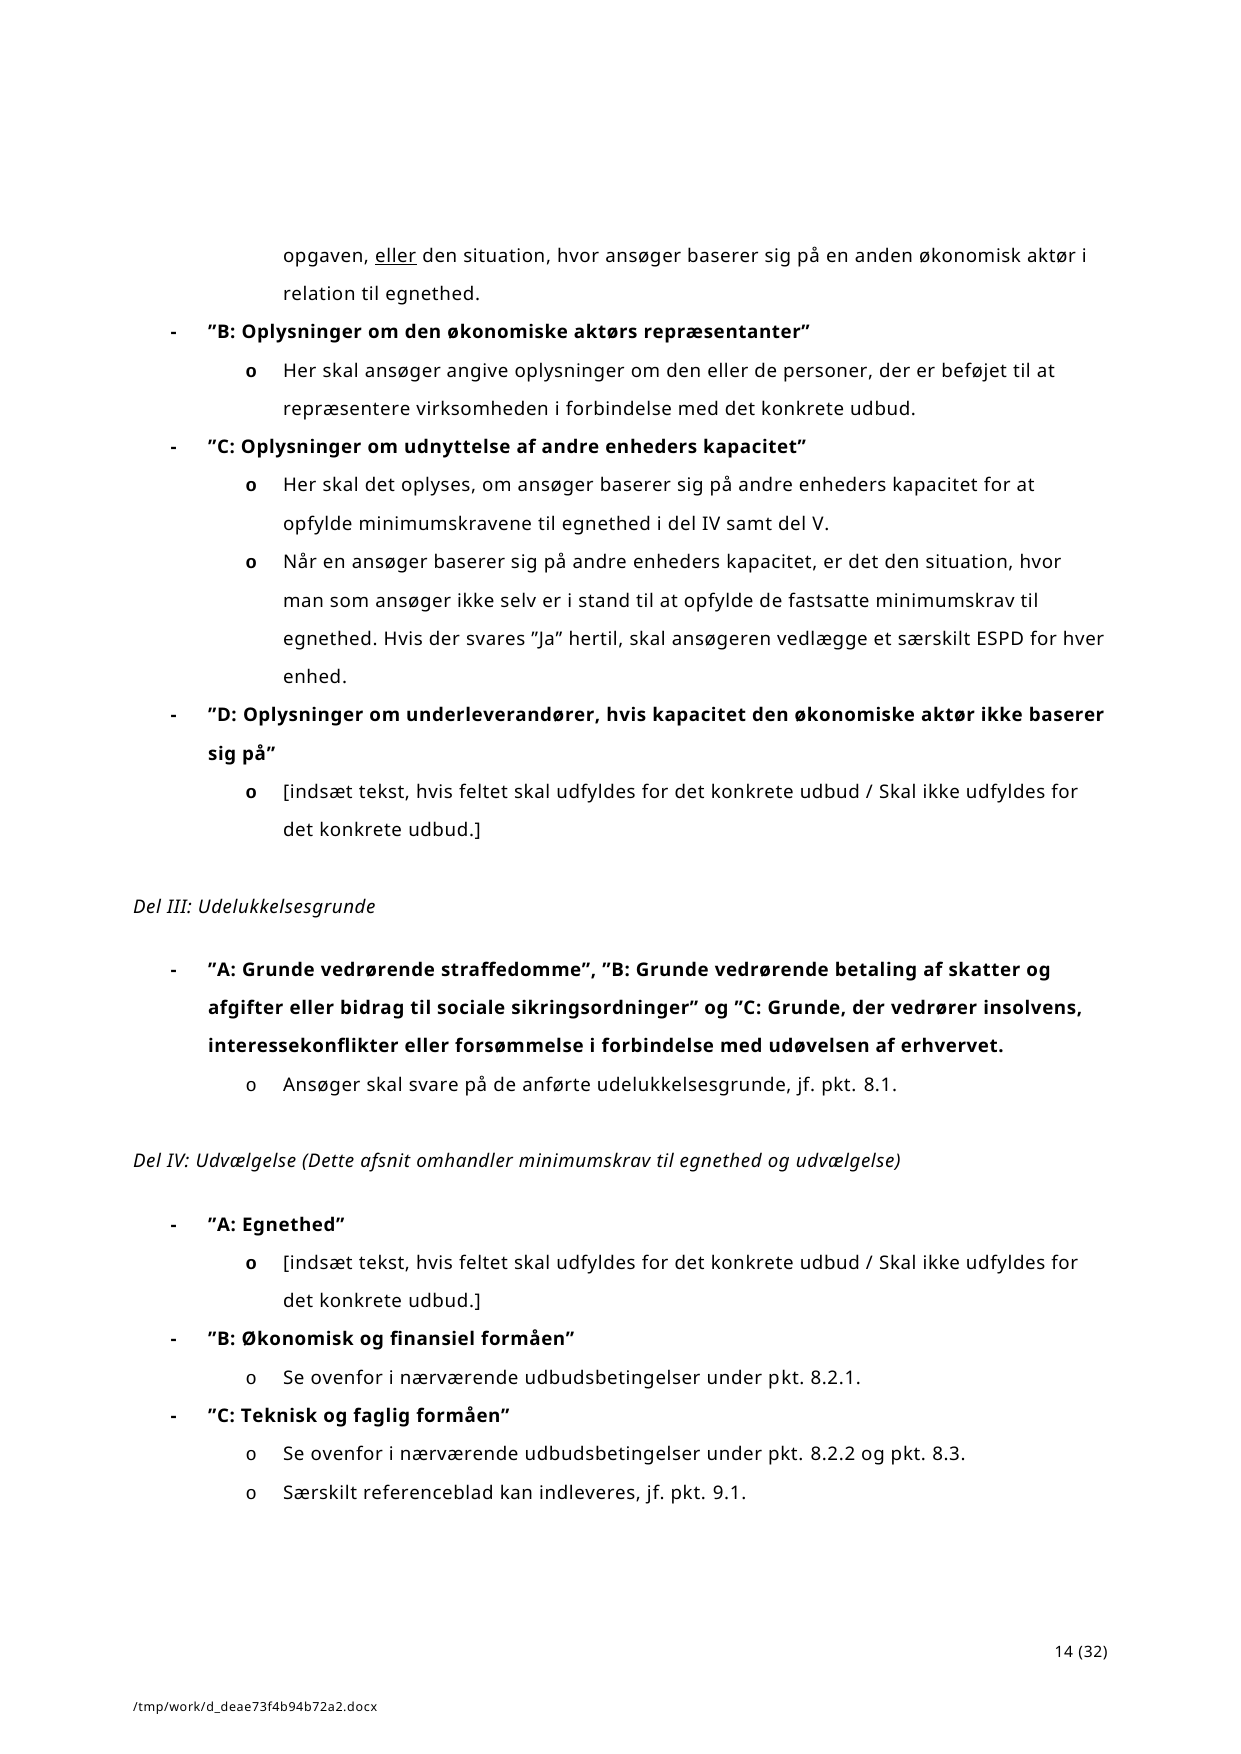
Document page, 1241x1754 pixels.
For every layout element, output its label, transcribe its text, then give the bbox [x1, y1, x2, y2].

list ”B: Økonomisk og finansiel formåen” [170, 1326, 1107, 1351]
list [indsæt tekst, hvis feltet skal udfyldes for det konkrete udbud / Skal ikke udfyldes for det konkrete udbud.] [245, 1249, 1107, 1313]
list Særskilt referenceblad kan indleveres, jf. pkt. 9.1. [245, 1479, 1107, 1505]
list ”A: Egnethed” [170, 1211, 1107, 1236]
text Del III: Udelukkelsesgrunde [133, 893, 1107, 918]
list Når en ansøger baserer sig på andre enheders kapacitet, er det den situation, hvor man som ansøger ikke selv er i stand til at opfylde de fastsatte minimumskrav til egnethed. Hvis der svares ”Ja” hertil, skal ansøgeren vedlægge et særskilt ESPD for hver enhed. [245, 548, 1107, 689]
list ”D: Oplysninger om underleverandører, hvis kapacitet den økonomiske aktør ikke baserer sig på” [170, 702, 1107, 765]
list ”C: Teknisk og faglig formåen” [170, 1402, 1107, 1428]
list Her skal ansøger angive oplysninger om den eller de personer, der er beføjet til at repræsentere virksomheden i forbindelse med det konkrete udbud. [245, 357, 1107, 421]
list Se ovenfor i nærværende udbudsbetingelser under pkt. 8.2.2 og pkt. 8.3. [245, 1441, 1107, 1466]
list Se ovenfor i nærværende udbudsbetingelser under pkt. 8.2.1. [245, 1364, 1107, 1390]
list Her skal det oplyses, om ansøger baserer sig på andre enheders kapacitet for at opfylde minimumskravene til egnethed i del IV samt del V. [245, 472, 1107, 536]
list ”B: Oplysninger om den økonomiske aktørs repræsentanter” [170, 319, 1107, 344]
text Del IV: Udvælgelse (Dette afsnit omhandler minimumskrav til egnethed og udvælgelse) [133, 1148, 1107, 1173]
list [indsæt tekst, hvis feltet skal udfyldes for det konkrete udbud / Skal ikke udfyldes for det konkrete udbud.] [245, 778, 1107, 842]
list Ansøger skal svare på de anførte udelukkelsesgrunde, jf. pkt. 8.1. [245, 1071, 1107, 1097]
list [245, 242, 1107, 306]
list ”C: Oplysninger om udnyttelse af andre enheders kapacitet” [170, 433, 1107, 459]
list ”A: Grunde vedrørende straffedomme”, ”B: Grunde vedrørende betaling af skatter og afgifter eller bidrag til sociale sikringsordninger” og ”C: Grunde, der vedrører insolvens, interessekonflikter eller forsømmelse i forbindelse med udøvelsen af erhvervet. [170, 956, 1107, 1058]
